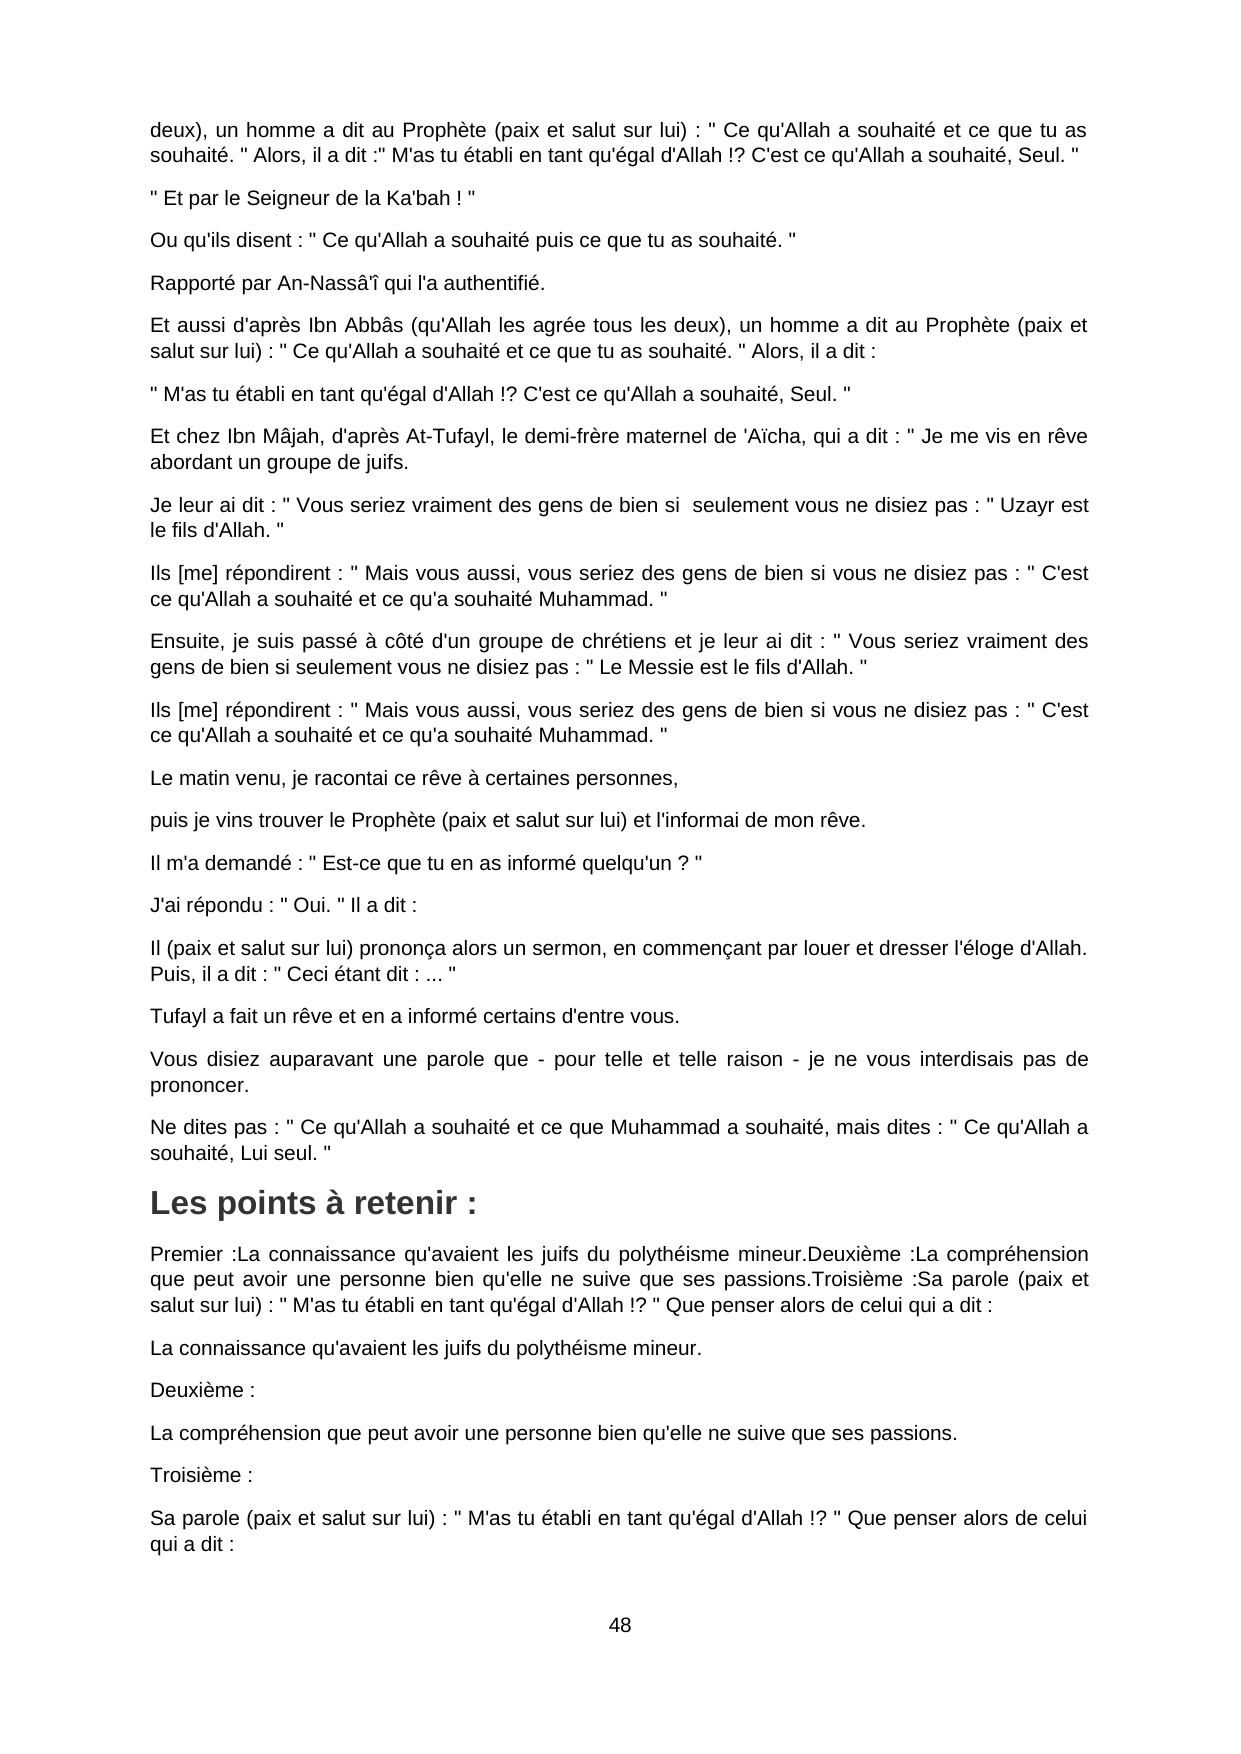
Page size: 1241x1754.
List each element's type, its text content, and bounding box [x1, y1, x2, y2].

text Ne dites pas : " Ce qu'Allah a souhaité et ce que Muhammad a souhaité, mais dites : " Ce qu'Allah a souhaité, Lui seul. " [150, 1115, 1090, 1165]
text " M'as tu établi en tant qu'égal d'Allah !? C'est ce qu'Allah a souhaité, Seul. " [150, 382, 1090, 406]
text La compréhension que peut avoir une personne bien qu'elle ne suive que ses passions. [150, 1421, 1090, 1444]
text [150, 117, 1090, 167]
text J'ai répondu : " Oui. " Il a dit : [150, 893, 1090, 917]
text Premier :La connaissance qu'avaient les juifs du polythéisme mineur.Deuxième :La compréhension que peut avoir une personne bien qu'elle ne suive que ses passions.Troisième :Sa parole (paix et salut sur lui) : " M'as tu établi en tant qu'égal d'Allah !? " Que penser alors de celui qui a dit : [150, 1241, 1090, 1317]
text Troisième : [150, 1463, 1090, 1487]
text Il m'a demandé : " Est-ce que tu en as informé quelqu'un ? " [150, 851, 1090, 875]
text Ensuite, je suis passé à côté d'un groupe de chrétiens et je leur ai dit : " Vous seriez vraiment des gens de bien si seulement vous ne disiez pas : " Le Messie est le fils d'Allah. " [150, 629, 1090, 679]
text Et aussi d'après Ibn Abbâs (qu'Allah les agrée tous les deux), un homme a dit au Prophète (paix et salut sur lui) : " Ce qu'Allah a souhaité et ce que tu as souhaité. " Alors, il a dit : [150, 313, 1090, 363]
text " Et par le Seigneur de la Ka'bah ! " [150, 186, 1090, 210]
text Deuxième : [150, 1378, 1090, 1402]
text La connaissance qu'avaient les juifs du polythéisme mineur. [150, 1336, 1090, 1359]
text Vous disiez auparavant une parole que - pour telle et telle raison - je ne vous interdisais pas de prononcer. [150, 1047, 1090, 1096]
text Je leur ai dit : " Vous seriez vraiment des gens de bien si seulement vous ne disiez pas : " Uzayr est le fils d'Allah. " [150, 492, 1090, 542]
text Tufayl a fait un rêve et en a informé certains d'entre vous. [150, 1004, 1090, 1028]
text Sa parole (paix et salut sur lui) : " M'as tu établi en tant qu'égal d'Allah !? " Que penser alors de celui qui a dit : [150, 1506, 1090, 1555]
text Et chez Ibn Mâjah, d'après At-Tufayl, le demi-frère maternel de 'Aïcha, qui a dit : " Je me vis en rêve abordant un groupe de juifs. [150, 424, 1090, 474]
text Ils [me] répondirent : " Mais vous aussi, vous seriez des gens de bien si vous ne disiez pas : " C'est ce qu'Allah a souhaité et ce qu'a souhaité Muhammad. " [150, 561, 1090, 611]
text Rapporté par An-Nassâ'î qui l'a authentifié. [150, 271, 1090, 295]
text Le matin venu, je racontai ce rêve à certaines personnes, [150, 766, 1090, 790]
subtitle Les points à retenir : [150, 1183, 1090, 1222]
text Il (paix et salut sur lui) prononça alors un sermon, en commençant par louer et dresser l'éloge d'Allah. Puis, il a dit : " Ceci étant dit : ... " [150, 936, 1090, 986]
text puis je vins trouver le Prophète (paix et salut sur lui) et l'informai de mon rêve. [150, 808, 1090, 832]
text Ils [me] répondirent : " Mais vous aussi, vous seriez des gens de bien si vous ne disiez pas : " C'est ce qu'Allah a souhaité et ce qu'a souhaité Muhammad. " [150, 697, 1090, 747]
text Ou qu'ils disent : " Ce qu'Allah a souhaité puis ce que tu as souhaité. " [150, 228, 1090, 252]
